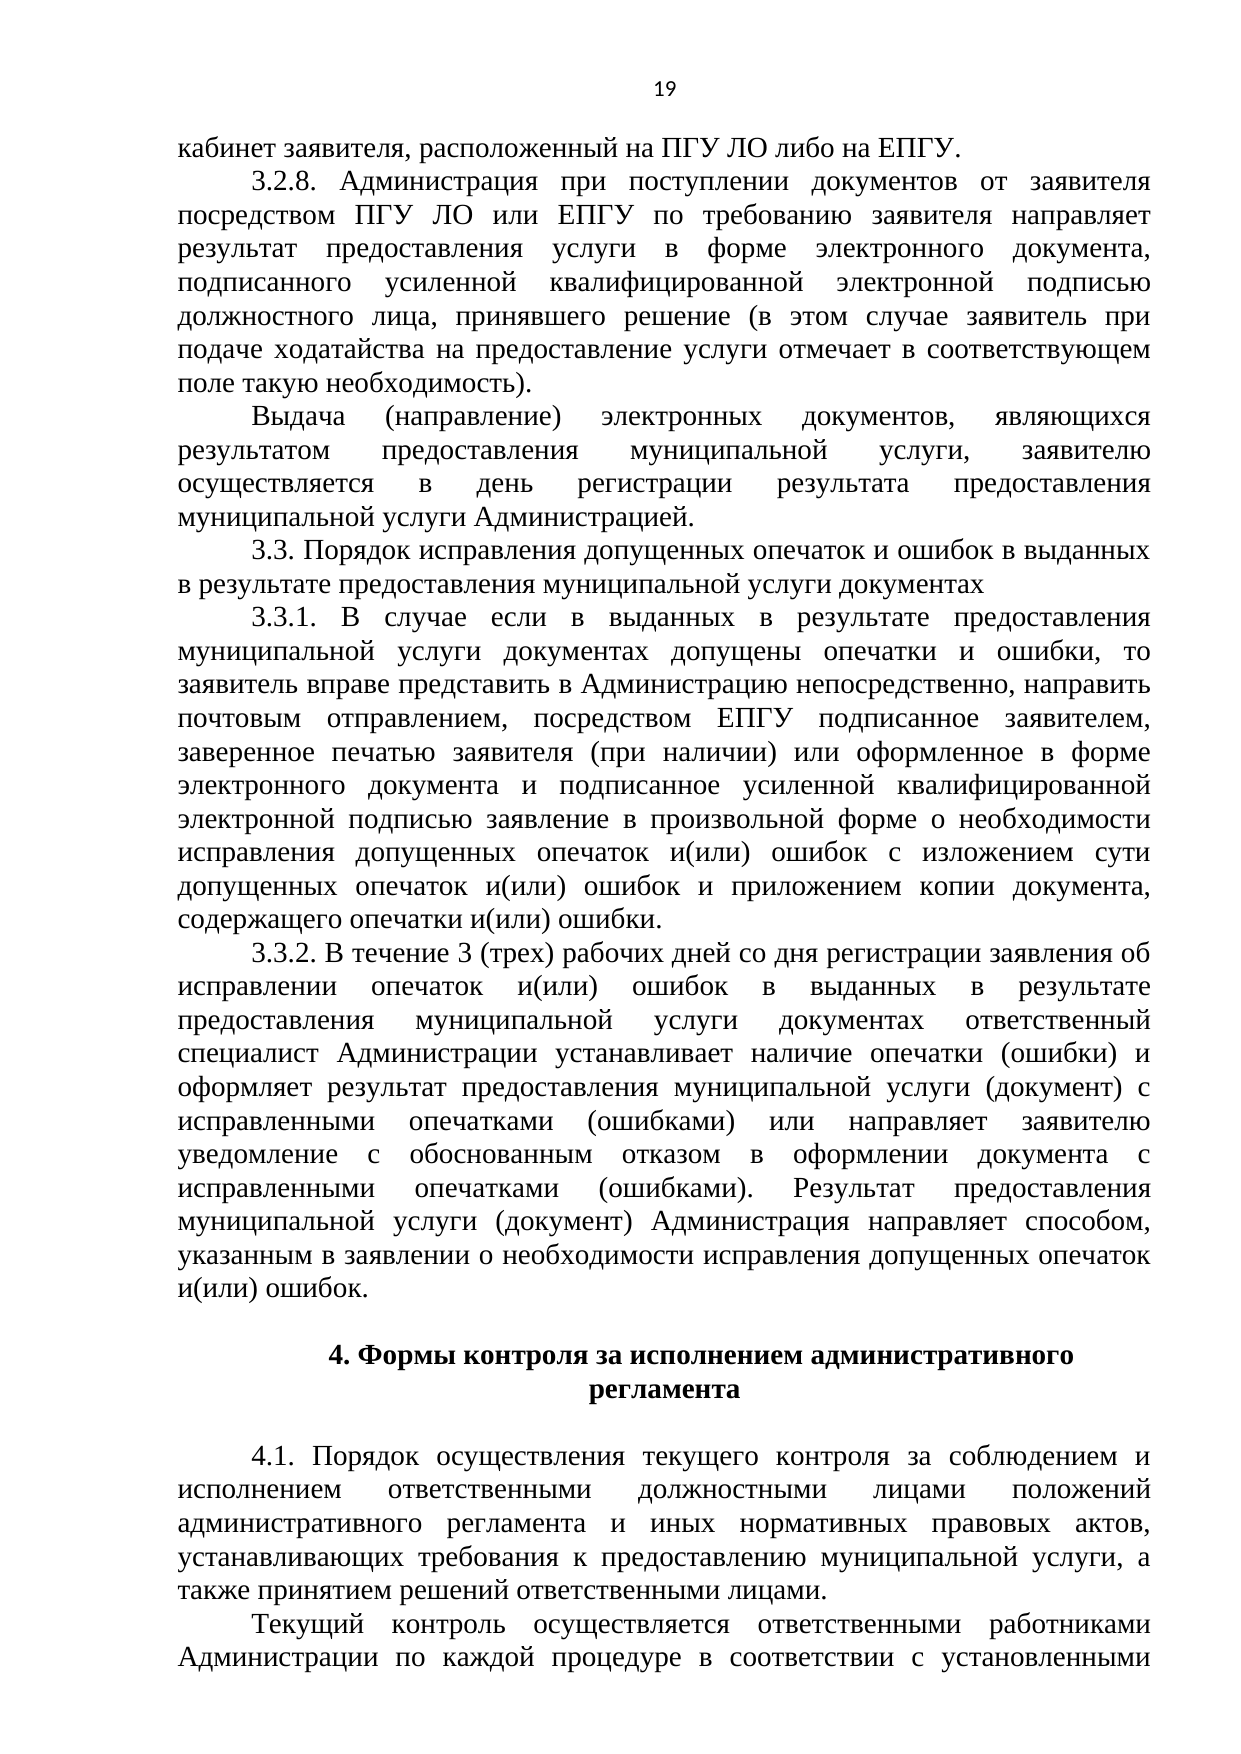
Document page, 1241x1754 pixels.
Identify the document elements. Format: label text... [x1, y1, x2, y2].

text Выдача (направление) электронных документов, являющихся результатом предоставления муниципальной услуги, заявителю осуществляется в день регистрации результата предоставления муниципальной услуги Администрацией. [177, 398, 1152, 532]
text 3.3.2. В течение 3 (трех) рабочих дней со дня регистрации заявления об исправлении опечаток и(или) ошибок в выданных в результате предоставления муниципальной услуги документах ответственный специалист Администрации устанавливает наличие опечатки (ошибки) и оформляет результат предоставления муниципальной услуги (документ) с исправленными опечатками (ошибками) или направляет заявителю уведомление с обоснованным отказом в оформлении документа с исправленными опечатками (ошибками). Результат предоставления муниципальной услуги (документ) Администрация направляет способом, указанным в заявлении о необходимости исправления допущенных опечаток и(или) ошибок. [177, 935, 1152, 1304]
text 4.1. Порядок осуществления текущего контроля за соблюдением и исполнением ответственными должностными лицами положений административного регламента и иных нормативных правовых актов, устанавливающих требования к предоставлению муниципальной услуги, а также принятием решений ответственными лицами. [177, 1438, 1152, 1606]
text 3.3. Порядок исправления допущенных опечаток и ошибок в выданных в результате предоставления муниципальной услуги документах [177, 532, 1152, 599]
text 3.3.1. В случае если в выданных в результате предоставления муниципальной услуги документах допущены опечатки и ошибки, то заявитель вправе представить в Администрацию непосредственно, направить почтовым отправлением, посредством ЕПГУ подписанное заявителем, заверенное печатью заявителя (при наличии) или оформленное в форме электронного документа и подписанное усиленной квалифицированной электронной подписью заявление в произвольной форме о необходимости исправления допущенных опечаток и(или) ошибок с изложением сути допущенных опечаток и(или) ошибок и приложением копии документа, содержащего опечатки и(или) ошибки. [177, 599, 1152, 935]
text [177, 130, 1152, 163]
text 3.2.8. Администрация при поступлении документов от заявителя посредством ПГУ ЛО или ЕПГУ по требованию заявителя направляет результат предоставления услуги в форме электронного документа, подписанного усиленной квалифицированной электронной подписью должностного лица, принявшего решение (в этом случае заявитель при подаче ходатайства на предоставление услуги отмечает в соответствующем поле такую необходимость). [177, 163, 1152, 398]
text 4. Формы контроля за исполнением административного регламента [177, 1337, 1152, 1404]
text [177, 1606, 1152, 1673]
